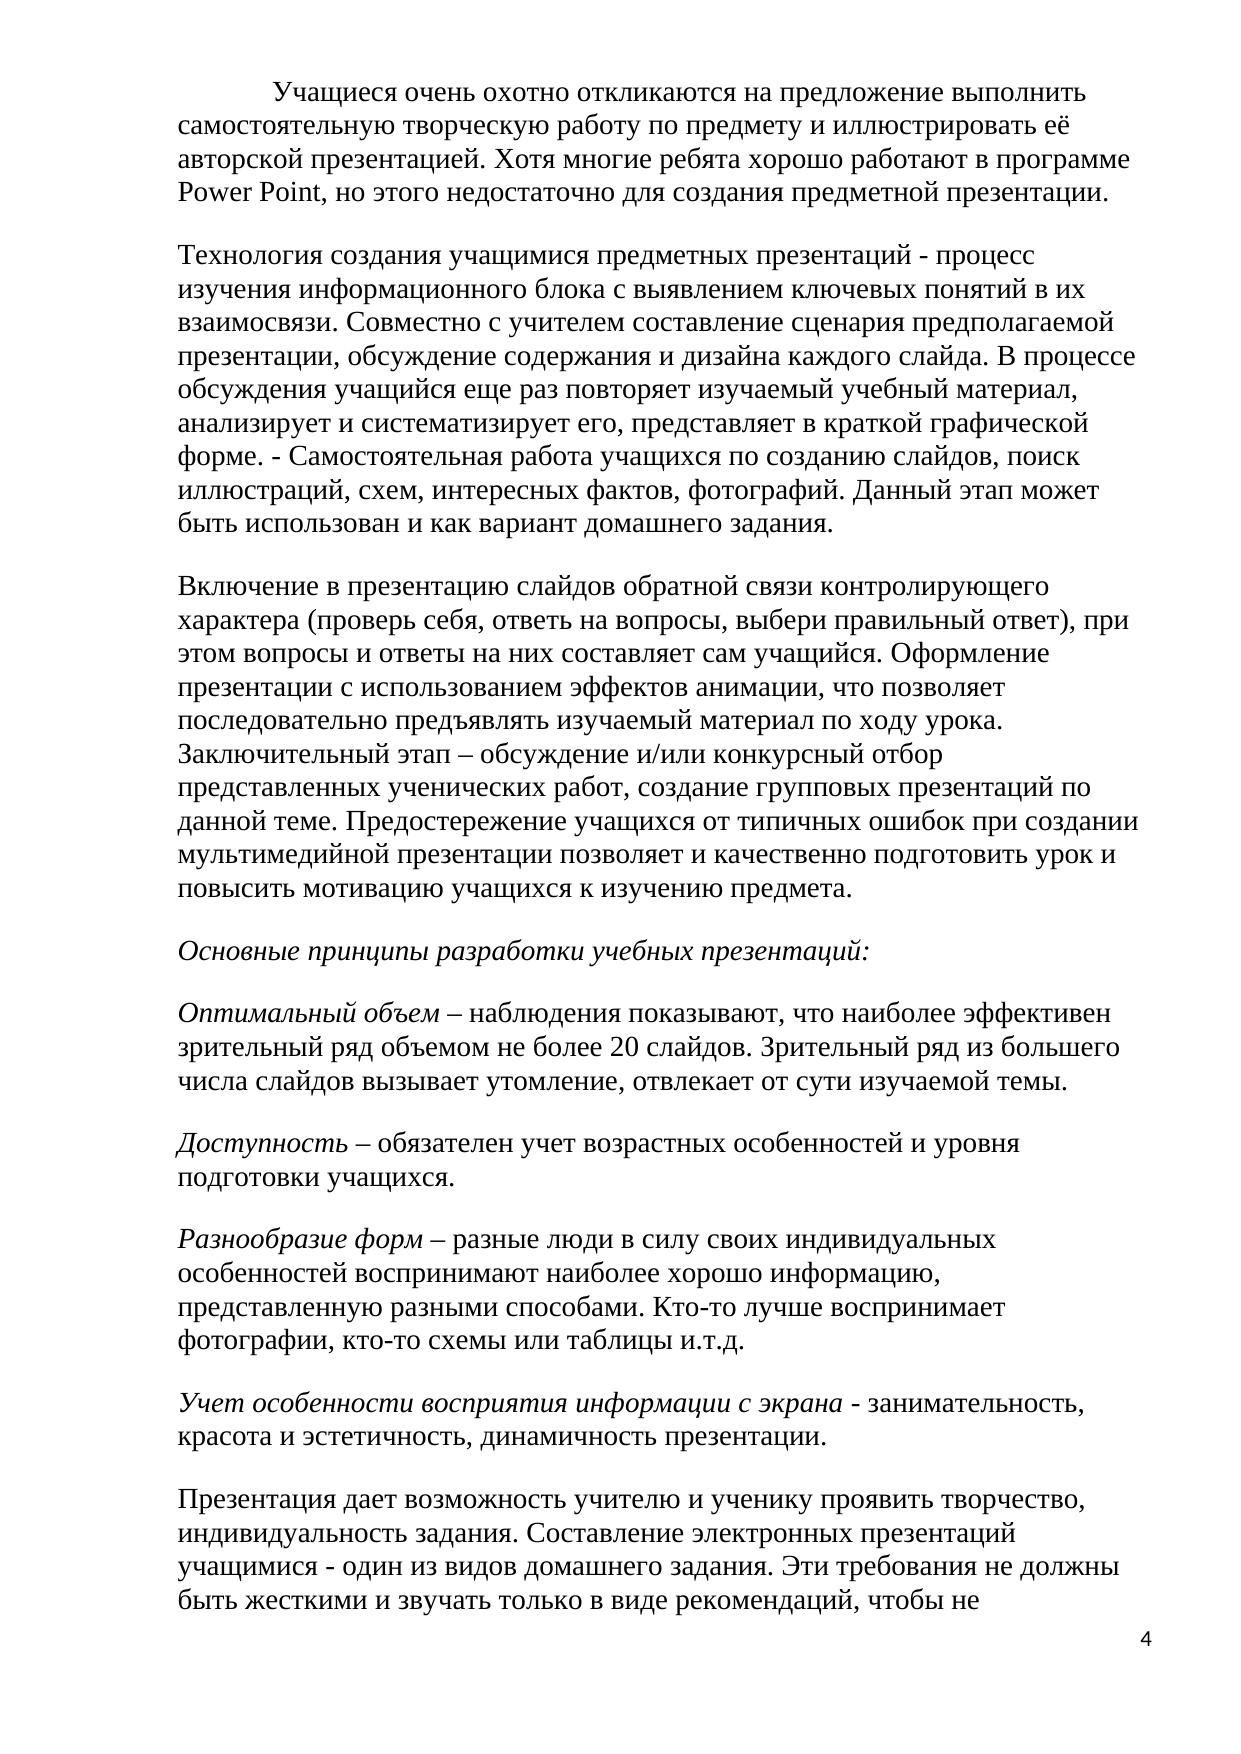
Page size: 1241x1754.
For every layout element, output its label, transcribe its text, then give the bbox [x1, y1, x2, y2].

text Учет особенности восприятия информации с экрана - занимательность, красота и эстетичность, динамичность презентации. [177, 1385, 1152, 1452]
text Технология создания учащимися предметных презентаций - процесс изучения информационного блока с выявлением ключевых понятий в их взаимосвязи. Совместно с учителем составление сценария предполагаемой презентации, обсуждение содержания и дизайна каждого слайда. В процессе обсуждения учащийся еще раз повторяет изучаемый учебный материал, анализирует и систематизирует его, представляет в краткой графической форме. - Самостоятельная работа учащихся по созданию слайдов, поиск иллюстраций, схем, интересных фактов, фотографий. Данный этап может быть использован и как вариант домашнего задания. [177, 237, 1152, 539]
text Разнообразие форм – разные люди в силу своих индивидуальных особенностей воспринимают наиболее хорошо информацию, представленную разными способами. Кто-то лучше воспринимает фотографии, кто-то схемы или таблицы и.т.д. [177, 1222, 1152, 1356]
text Включение в презентацию слайдов обратной связи контролирующего характера (проверь себя, ответь на вопросы, выбери правильный ответ), при этом вопросы и ответы на них составляет сам учащийся. Оформление презентации с использованием эффектов анимации, что позволяет последовательно предъявлять изучаемый материал по ходу урока. Заключительный этап – обсуждение и/или конкурсный отбор представленных ученических работ, создание групповых презентаций по данной теме. Предостережение учащихся от типичных ошибок при создании мультимедийной презентации позволяет и качественно подготовить урок и повысить мотивацию учащихся к изучению предмета. [177, 568, 1152, 904]
text Оптимальный объем – наблюдения показывают, что наиболее эффективен зрительный ряд объемом не более 20 слайдов. Зрительный ряд из большего числа слайдов вызывает утомление, отвлекает от сути изучаемой темы. [177, 996, 1152, 1096]
text Учащиеся очень охотно откликаются на предложение выполнить самостоятельную творческую работу по предмету и иллюстрировать её авторской презентацией. Хотя многие ребята хорошо работают в программе Power Point, но этого недостаточно для создания предметной презентации. [177, 74, 1152, 208]
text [177, 1481, 1152, 1615]
text Доступность – обязателен учет возрастных особенностей и уровня подготовки учащихся. [177, 1125, 1152, 1192]
text Основные принципы разработки учебных презентаций: [177, 933, 1152, 966]
